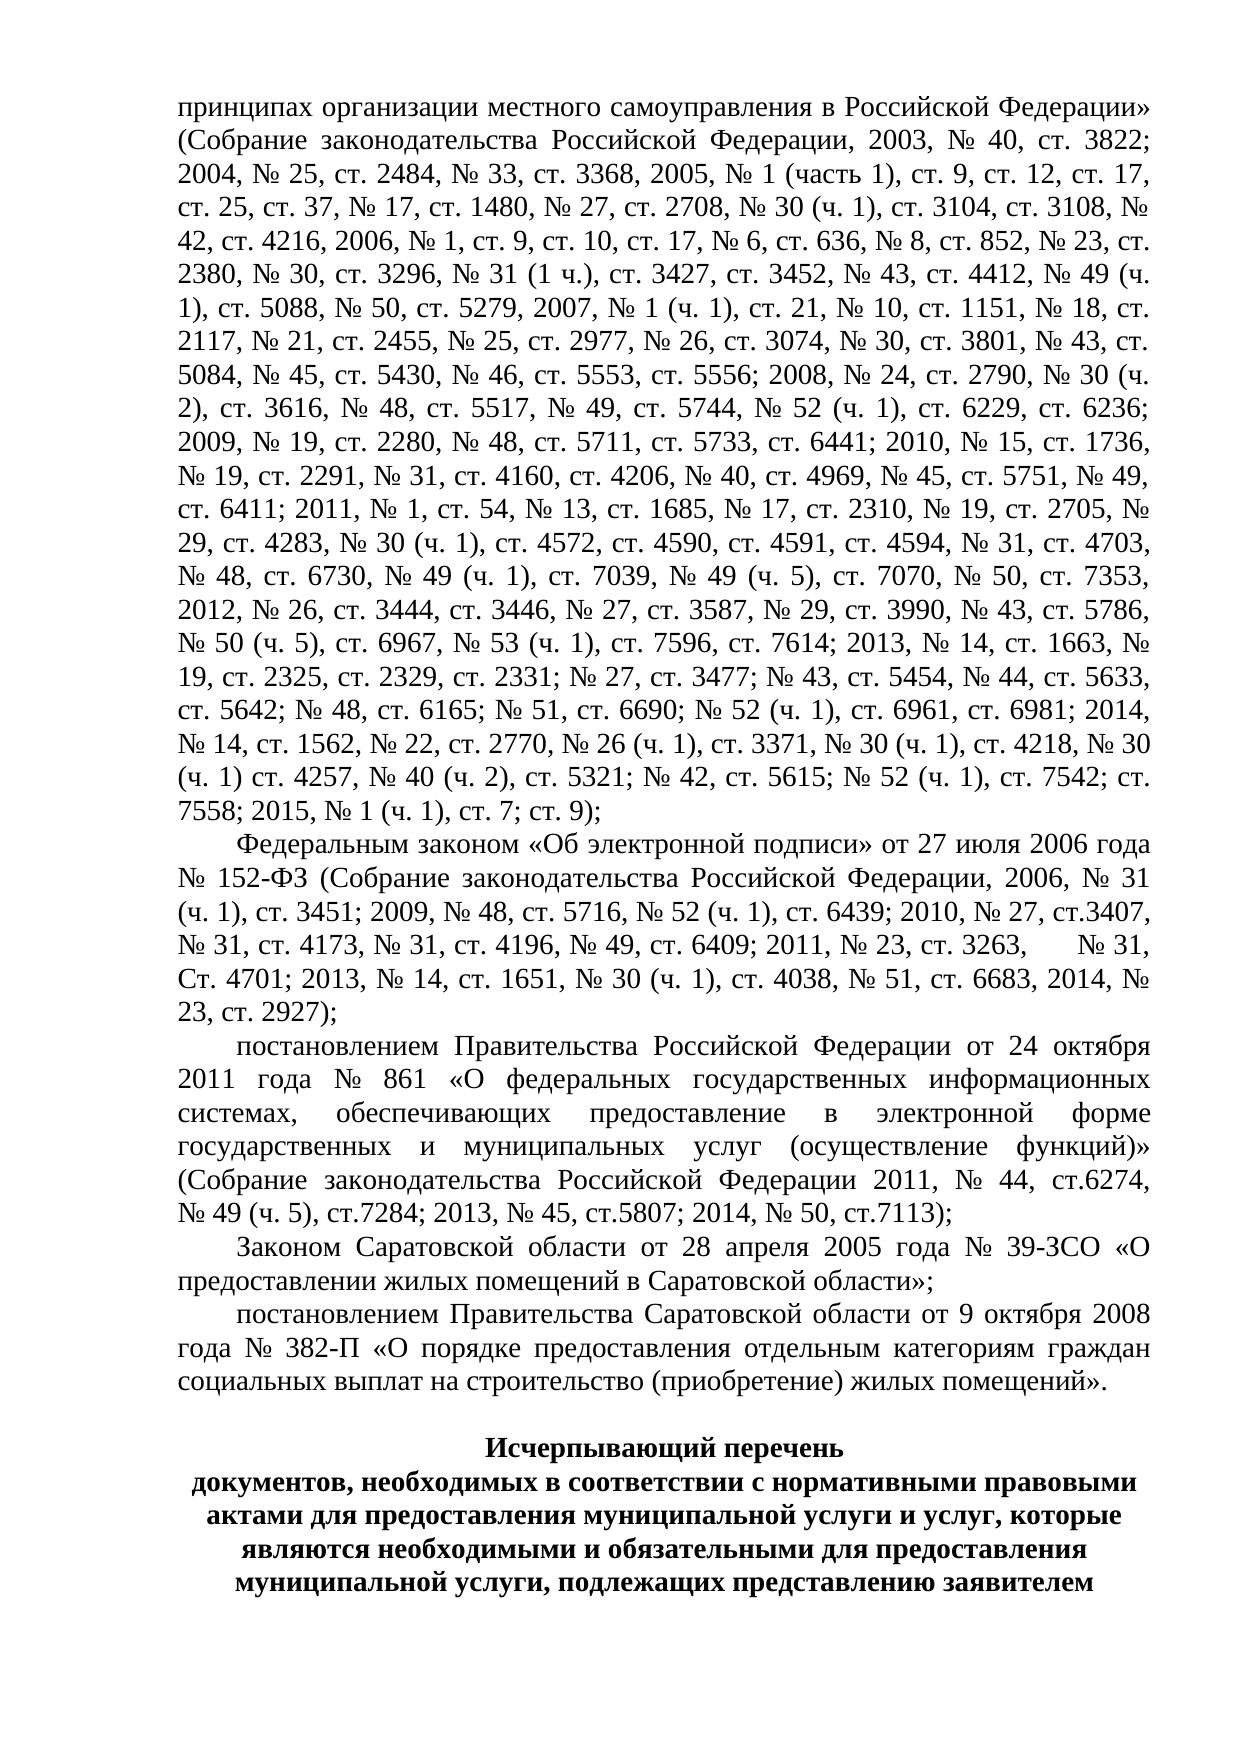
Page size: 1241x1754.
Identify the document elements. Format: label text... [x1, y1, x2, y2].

text документов, необходимых в соответствии с нормативными правовыми актами для предоставления муниципальной услуги и услуг, которые являются необходимыми и обязательными для предоставления муниципальной услуги, подлежащих представлению заявителем [177, 1464, 1152, 1598]
text Федеральным законом «Об электронной подписи» от 27 июля 2006 года № 152-ФЗ (Собрание законодательства Российской Федерации, 2006, № 31 (ч. 1), ст. 3451; 2009, № 48, ст. 5716, № 52 (ч. 1), ст. 6439; 2010, № 27, ст.3407, № 31, ст. 4173, № 31, ст. 4196, № 49, ст. 6409; 2011, № 23, ст. 3263, № 31, Ст. 4701; 2013, № 14, ст. 1651, № 30 (ч. 1), ст. 4038, № 51, ст. 6683, 2014, № 23, ст. 2927); [177, 827, 1152, 1028]
text постановлением Правительства Саратовской области от 9 октября 2008 года № 382-П «О порядке предоставления отдельным категориям граждан социальных выплат на строительство (приобретение) жилых помещений». [177, 1296, 1152, 1397]
text Законом Саратовской области от 28 апреля 2005 года № 39-ЗСО «О предоставлении жилых помещений в Саратовской области»; [177, 1229, 1152, 1296]
text Исчерпывающий перечень [177, 1430, 1152, 1464]
text постановлением Правительства Российской Федерации от 24 октября 2011 года № 861 «О федеральных государственных информационных системах, обеспечивающих предоставление в электронной форме государственных и муниципальных услуг (осуществление функций)» (Собрание законодательства Российской Федерации 2011, № 44, ст.6274, № 49 (ч. 5), ст.7284; 2013, № 45, ст.5807; 2014, № 50, ст.7113); [177, 1028, 1152, 1229]
